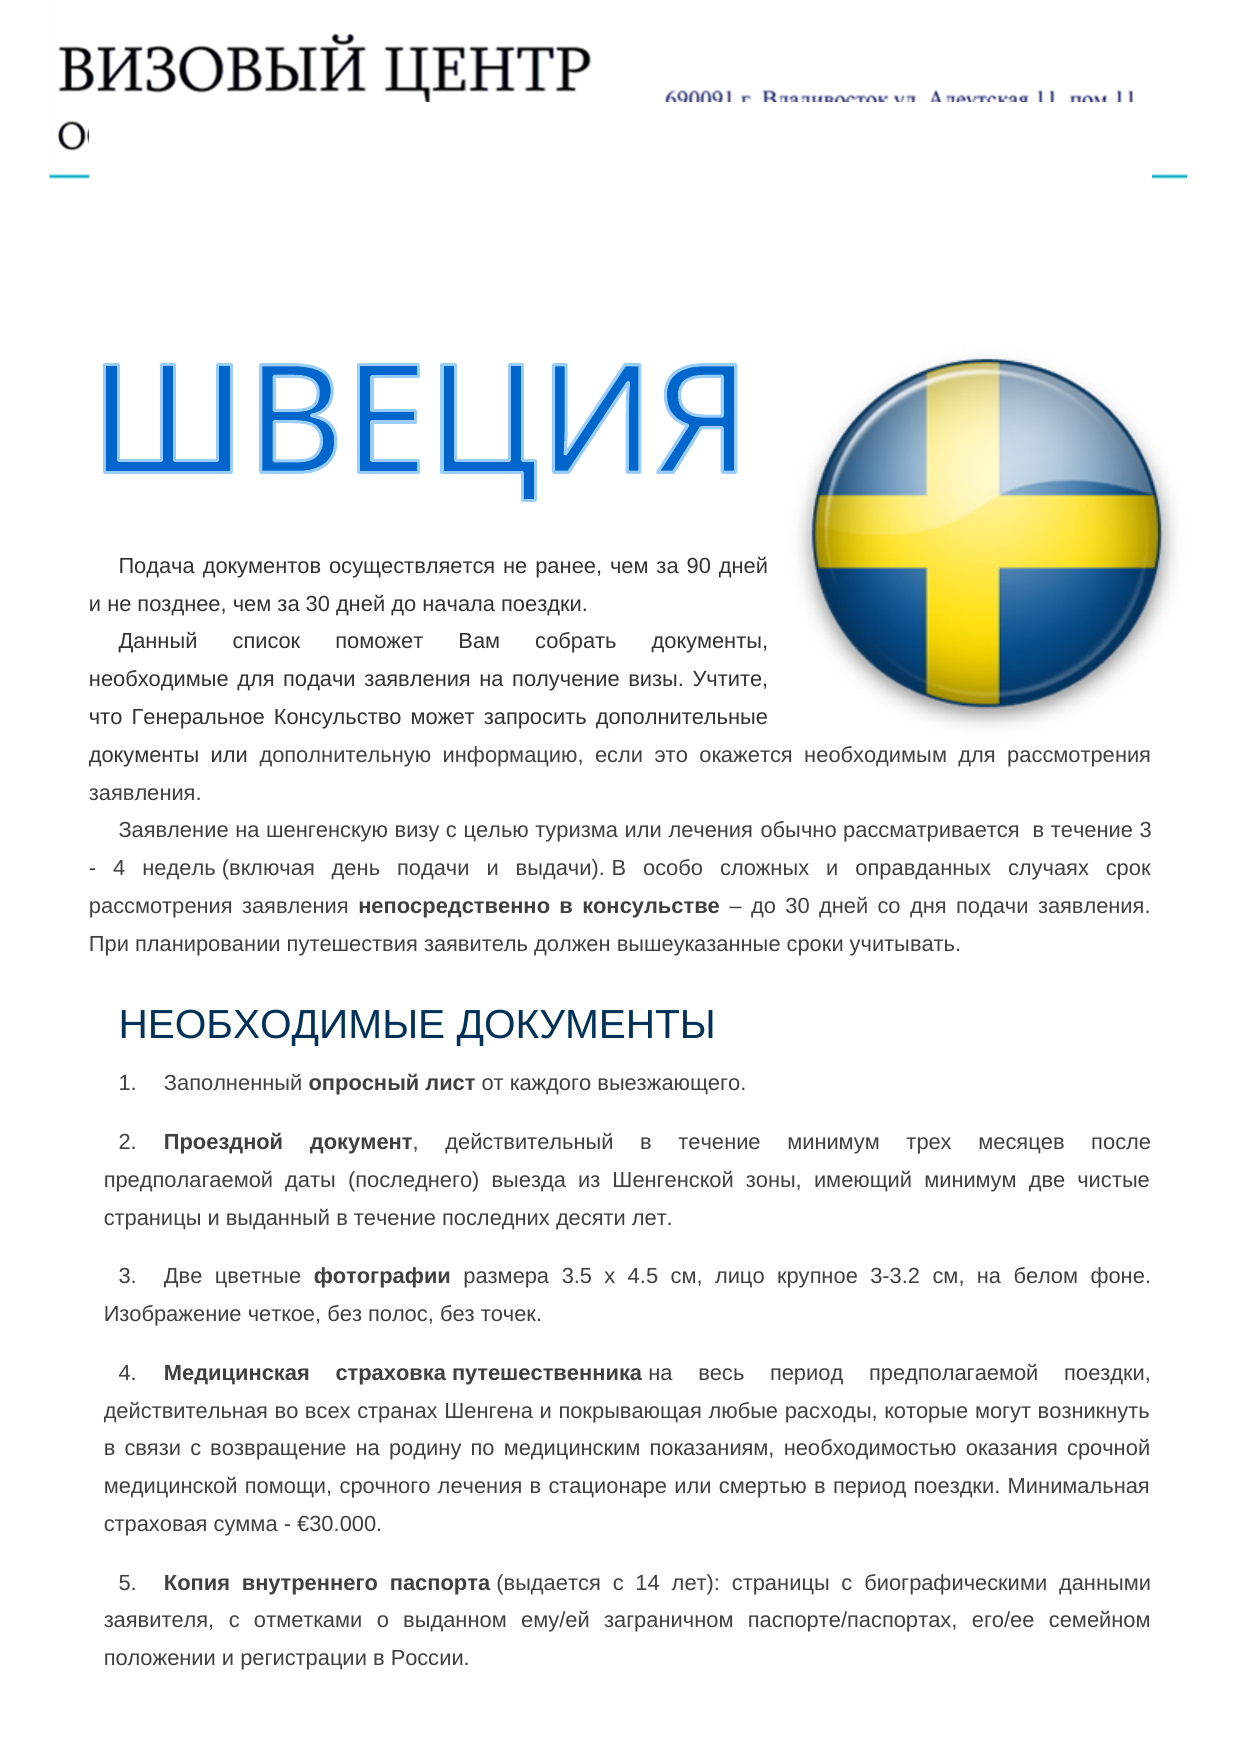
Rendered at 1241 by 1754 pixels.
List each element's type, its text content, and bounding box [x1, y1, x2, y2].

list Проездной документ, действительный в течение минимум трех месяцев после предполагаемой даты (последнего) выезда из Шенгенской зоны, имеющий минимум две чистые страницы и выданный в течение последних десяти лет. [103, 1129, 1152, 1230]
text Данный список поможет Вам собрать документы, необходимые для подачи заявления на получение визы. Учтите, что Генеральное Консульство может запросить дополнительные документы или дополнительную информацию, если это окажется необходимым для рассмотрения заявления. [89, 628, 1152, 805]
list Копия внутреннего паспорта (выдается с 14 лет): страницы с биографическими данными заявителя, с отметками о выданном ему/ей заграничном паспорте/паспортах, его/ее семейном положении и регистрации в России. [103, 1569, 1152, 1670]
text Заявление на шенгенскую визу с целью туризма или лечения обычно рассматривается в течение 3 - 4 недель (включая день подачи и выдачи). В особо сложных и оправданных случаях срок рассмотрения заявления непосредственно в консульстве – до 30 дней со дня подачи заявления. При планировании путешествия заявитель должен вышеуказанные сроки учитывать. [89, 817, 1152, 956]
list Заполненный опросный лист от каждого выезжающего. [103, 1070, 1152, 1096]
list Медицинская страховка путешественника на весь период предполагаемой поездки, действительная во всех странах Шенгена и покрывающая любые расходы, которые могут возникнуть в связи с возвращение на родину по медицинским показаниям, необходимостью оказания срочной медицинской помощи, срочного лечения в стационаре или смертью в период поездки. Минимальная страховая сумма - €30.000. [103, 1360, 1152, 1536]
picture [787, 339, 1188, 740]
text НЕОБХОДИМЫЕ ДОКУМЕНТЫ [89, 1000, 1152, 1047]
list Две цветные фотографии размера 3.5 х 4.5 см, лицо крупное 3-3.2 см, на белом фоне. Изображение четкое, без полос, без точек. [103, 1263, 1152, 1326]
text Подача документов осуществляется не ранее, чем за 90 дней и не позднее, чем за 30 дней до начала поездки. [89, 553, 787, 616]
picture [48, 0, 1187, 185]
